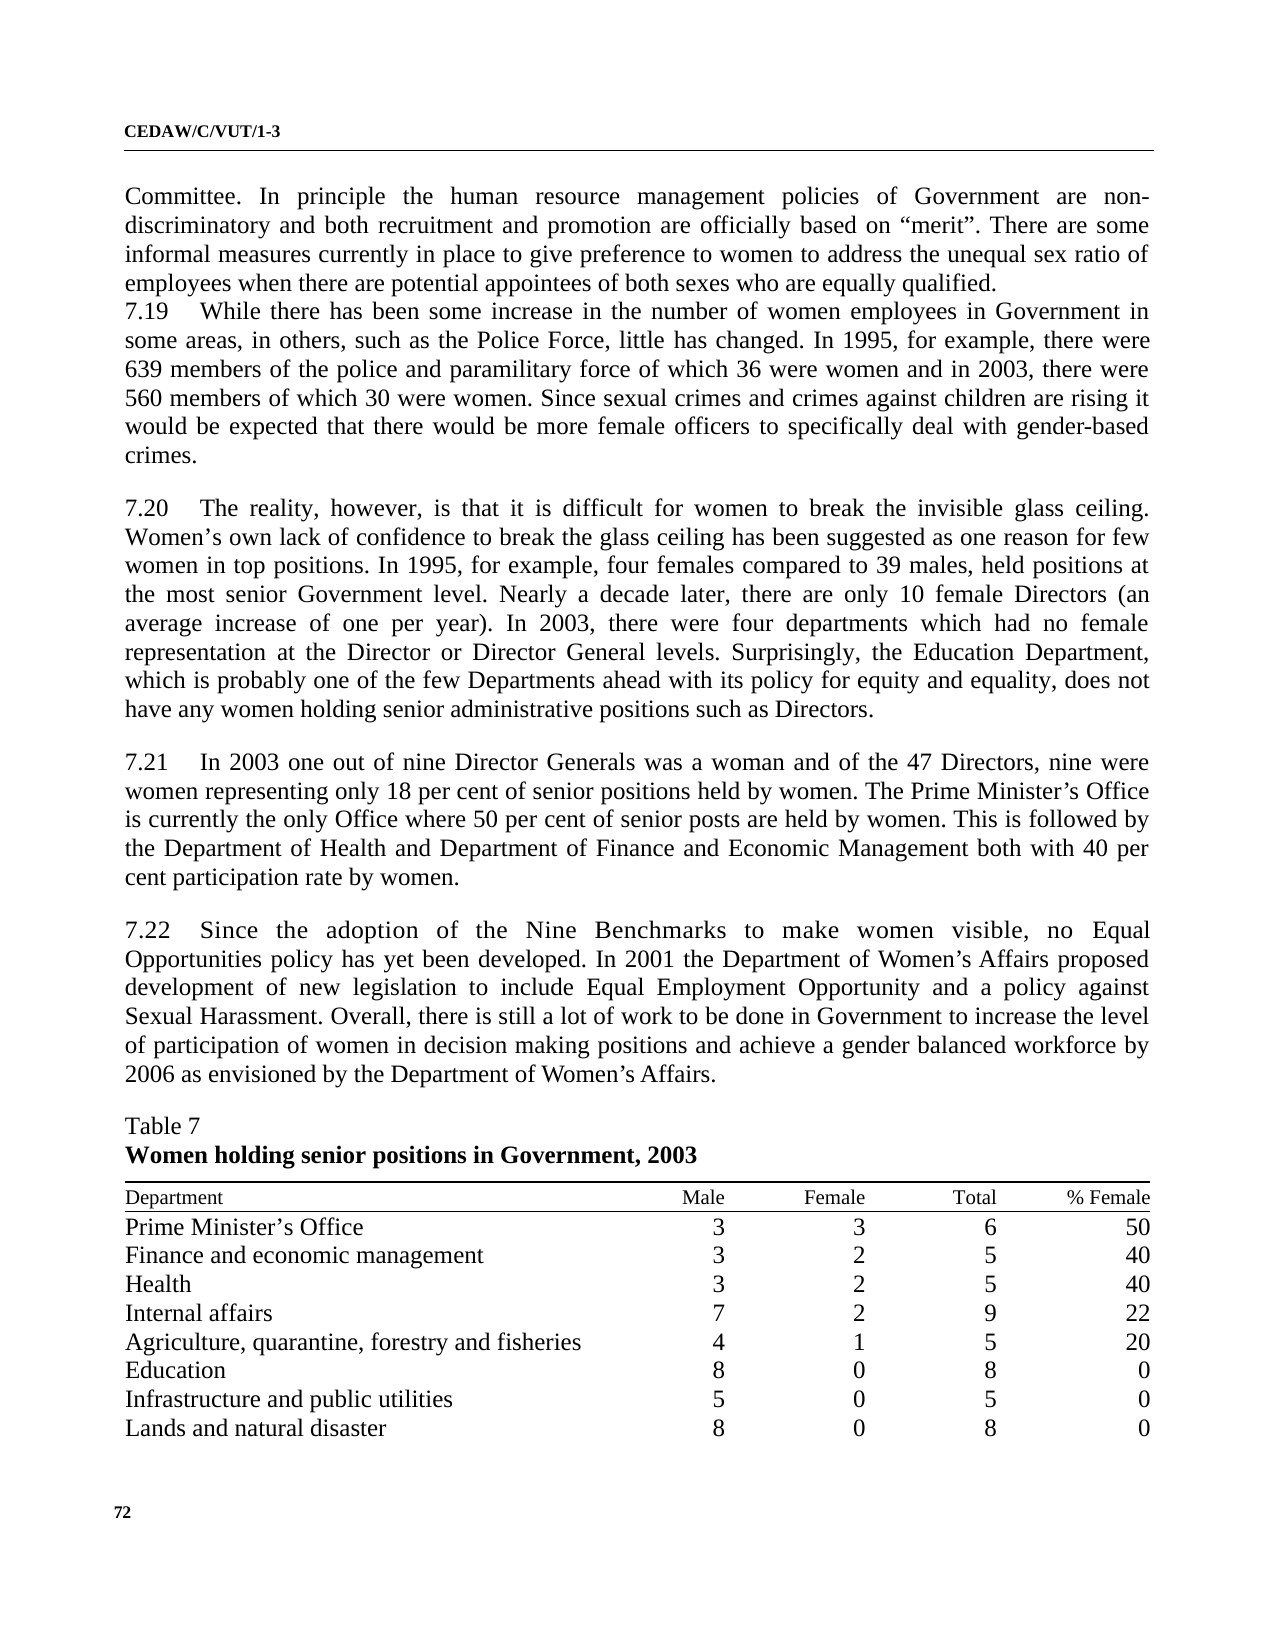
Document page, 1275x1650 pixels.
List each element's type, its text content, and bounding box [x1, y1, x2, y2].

table_cell 0 [725, 1356, 865, 1384]
table_header Total [865, 1183, 997, 1211]
table_cell 3 [725, 1212, 865, 1241]
table_cell 0 [725, 1384, 865, 1413]
table_cell 0 [997, 1356, 1150, 1384]
table_cell 5 [865, 1384, 997, 1413]
table_cell Education [125, 1356, 640, 1384]
text 7.22 Since the adoption of the Nine Benchmarks to make women visible, no Equal Opportunities policy has yet been developed. In 2001 the Department of Women’s Affairs proposed development of new legislation to include Equal Employment Opportunity and a policy against Sexual Harassment. Overall, there is still a lot of work to be done in Government to increase the level of participation of women in decision making positions and achieve a gender balanced workforce by 2006 as envisioned by the Department of Women’s Affairs. [124, 915, 1151, 1087]
table_cell 7 [640, 1298, 724, 1327]
text Women holding senior positions in Government, 2003 [124, 1140, 1151, 1169]
table_cell 22 [997, 1298, 1150, 1327]
table_cell 2 [725, 1298, 865, 1327]
table_cell Lands and natural disaster [125, 1413, 640, 1442]
table_cell Health [125, 1269, 640, 1298]
table_cell 5 [640, 1384, 724, 1413]
table_cell 20 [997, 1327, 1150, 1356]
table_cell Infrastructure and public utilities [125, 1384, 640, 1413]
table_header Female [725, 1183, 865, 1211]
table_cell 5 [865, 1269, 997, 1298]
table_cell 50 [997, 1212, 1150, 1241]
table_cell 8 [640, 1413, 724, 1442]
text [124, 181, 1151, 296]
text 7.21 In 2003 one out of nine Director Generals was a woman and of the 47 Directors, nine were women representing only 18 per cent of senior positions held by women. The Prime Minister’s Office is currently the only Office where 50 per cent of senior posts are held by women. This is followed by the Department of Health and Department of Finance and Economic Management both with 40 per cent participation rate by women. [124, 747, 1151, 891]
table_cell 3 [640, 1212, 724, 1241]
table_header % Female [997, 1183, 1150, 1211]
table_cell 3 [640, 1241, 724, 1269]
text 7.19 While there has been some increase in the number of women employees in Government in some areas, in others, such as the Police Force, little has changed. In 1995, for example, there were 639 members of the police and paramilitary force of which 36 were women and in 2003, there were 560 members of which 30 were women. Since sexual crimes and crimes against children are rising it would be expected that there would be more female officers to specifically deal with gender-based crimes. [124, 296, 1151, 469]
text Table 7 [124, 1111, 1151, 1140]
table_cell 9 [865, 1298, 997, 1327]
table_cell 1 [725, 1327, 865, 1356]
table_cell 40 [997, 1269, 1150, 1298]
table_header Male [640, 1183, 724, 1211]
table_cell 4 [640, 1327, 724, 1356]
text 7.20 The reality, however, is that it is difficult for women to break the invisible glass ceiling. Women’s own lack of confidence to break the glass ceiling has been suggested as one reason for few women in top positions. In 1995, for example, four females compared to 39 males, held positions at the most senior Government level. Nearly a decade later, there are only 10 female Directors (an average increase of one per year). In 2003, there were four departments which had no female representation at the Director or Director General levels. Surprisingly, the Education Department, which is probably one of the few Departments ahead with its policy for equity and equality, does not have any women holding senior administrative positions such as Directors. [124, 493, 1151, 723]
table_cell 8 [865, 1413, 997, 1442]
table_cell 8 [865, 1356, 997, 1384]
table_cell Prime Minister’s Office [125, 1212, 640, 1241]
table_cell 6 [865, 1212, 997, 1241]
table_cell 40 [997, 1241, 1150, 1269]
table_cell 5 [865, 1241, 997, 1269]
table_cell 0 [997, 1413, 1150, 1442]
table_cell Agriculture, quarantine, forestry and fisheries [125, 1327, 640, 1356]
table_cell 0 [725, 1413, 865, 1442]
table_cell 5 [865, 1327, 997, 1356]
table_cell 8 [640, 1356, 724, 1384]
table_cell Internal affairs [125, 1298, 640, 1327]
table_cell Finance and economic management [125, 1241, 640, 1269]
table_cell 2 [725, 1269, 865, 1298]
table_cell 2 [725, 1241, 865, 1269]
table_cell 3 [640, 1269, 724, 1298]
table_cell 0 [997, 1384, 1150, 1413]
table_header Department [125, 1183, 640, 1211]
